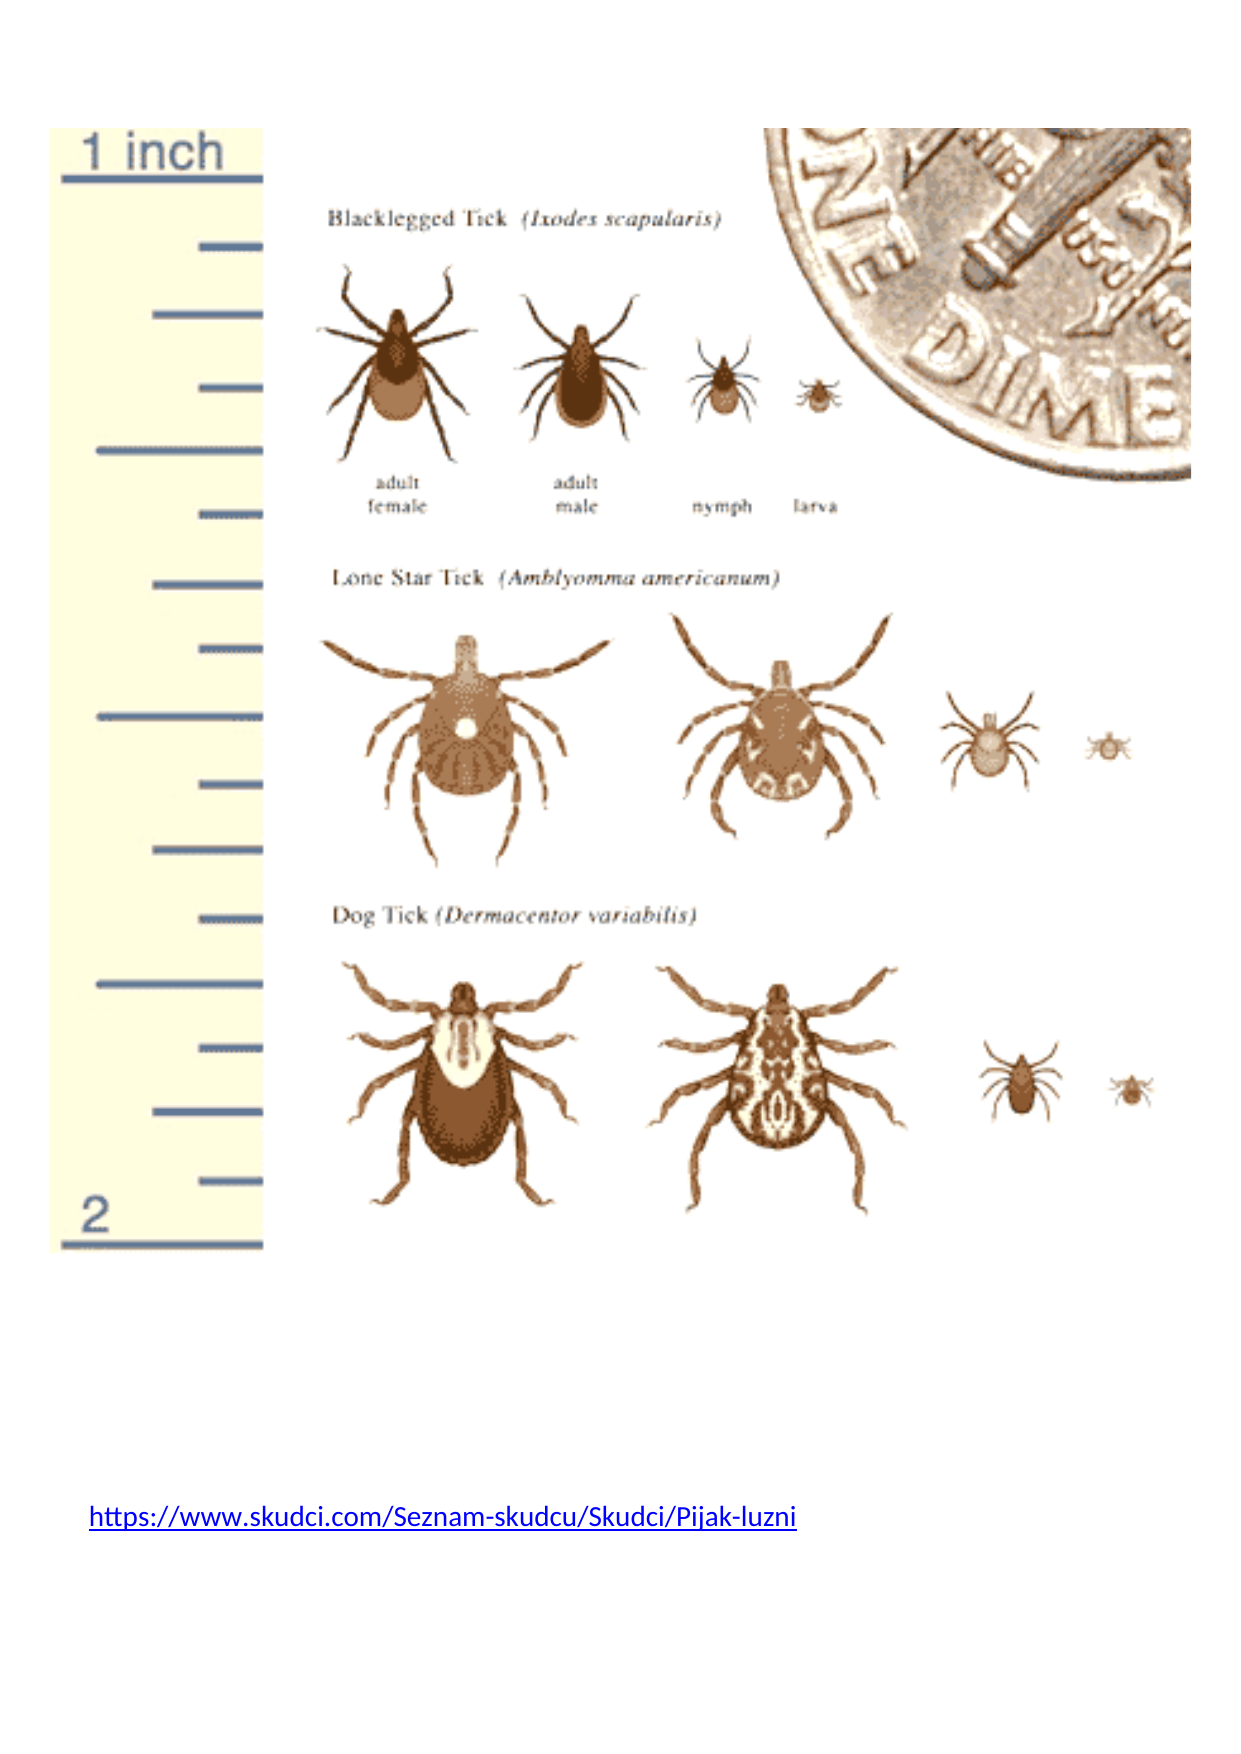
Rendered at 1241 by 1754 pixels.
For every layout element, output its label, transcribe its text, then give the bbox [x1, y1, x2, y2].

text https://www.skudci.com/Seznam-skudcu/Skudci/Pijak-luzni [89, 1498, 1152, 1534]
picture [49, 128, 1192, 1253]
